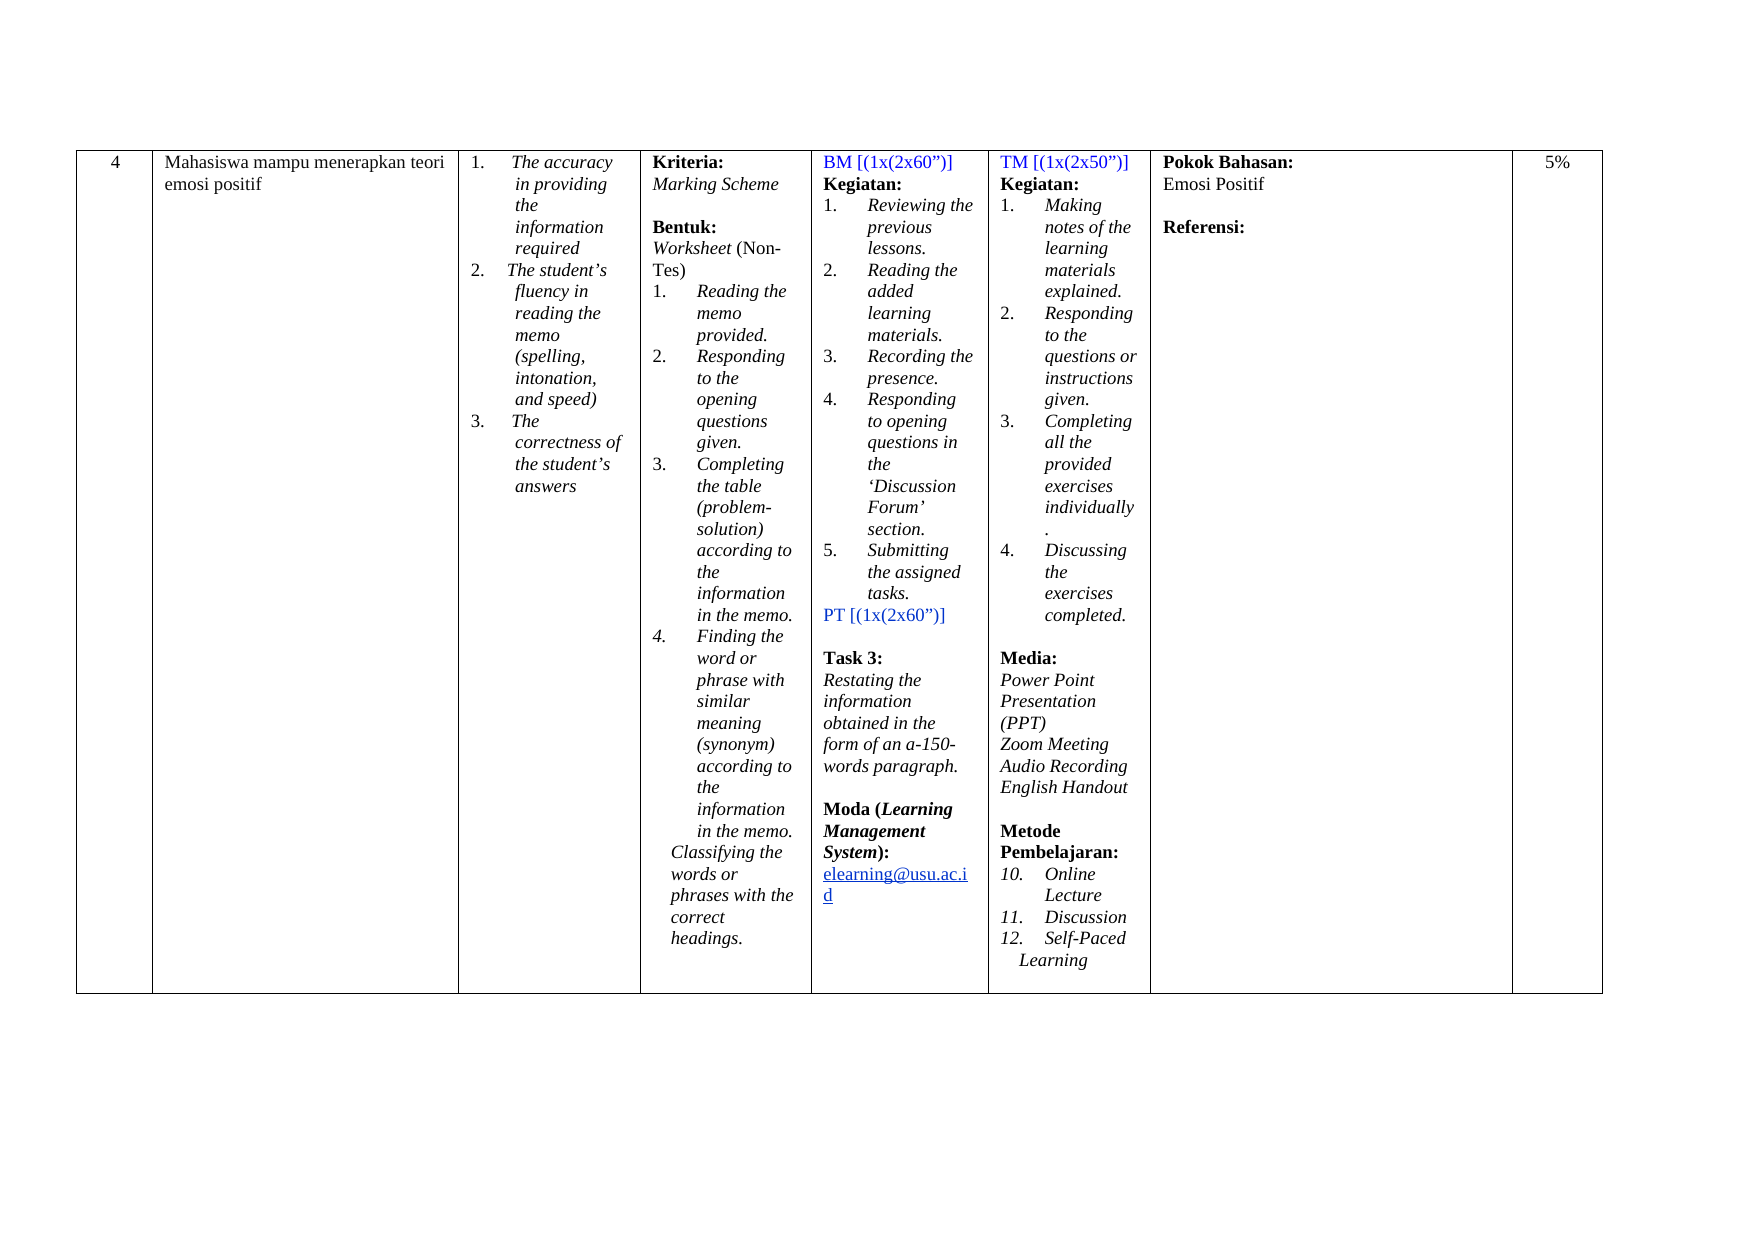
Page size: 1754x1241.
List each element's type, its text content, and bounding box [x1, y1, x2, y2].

table_cell Mahasiswa mampu menerapkan teori emosi positif [153, 151, 458, 993]
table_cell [641, 151, 811, 993]
table_cell Pokok Bahasan: Emosi Positif Referensi: [1151, 151, 1512, 993]
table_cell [989, 151, 1150, 993]
table_cell 5% [1513, 151, 1602, 993]
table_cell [812, 151, 988, 993]
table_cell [459, 151, 640, 993]
table_cell 4 [77, 151, 152, 993]
